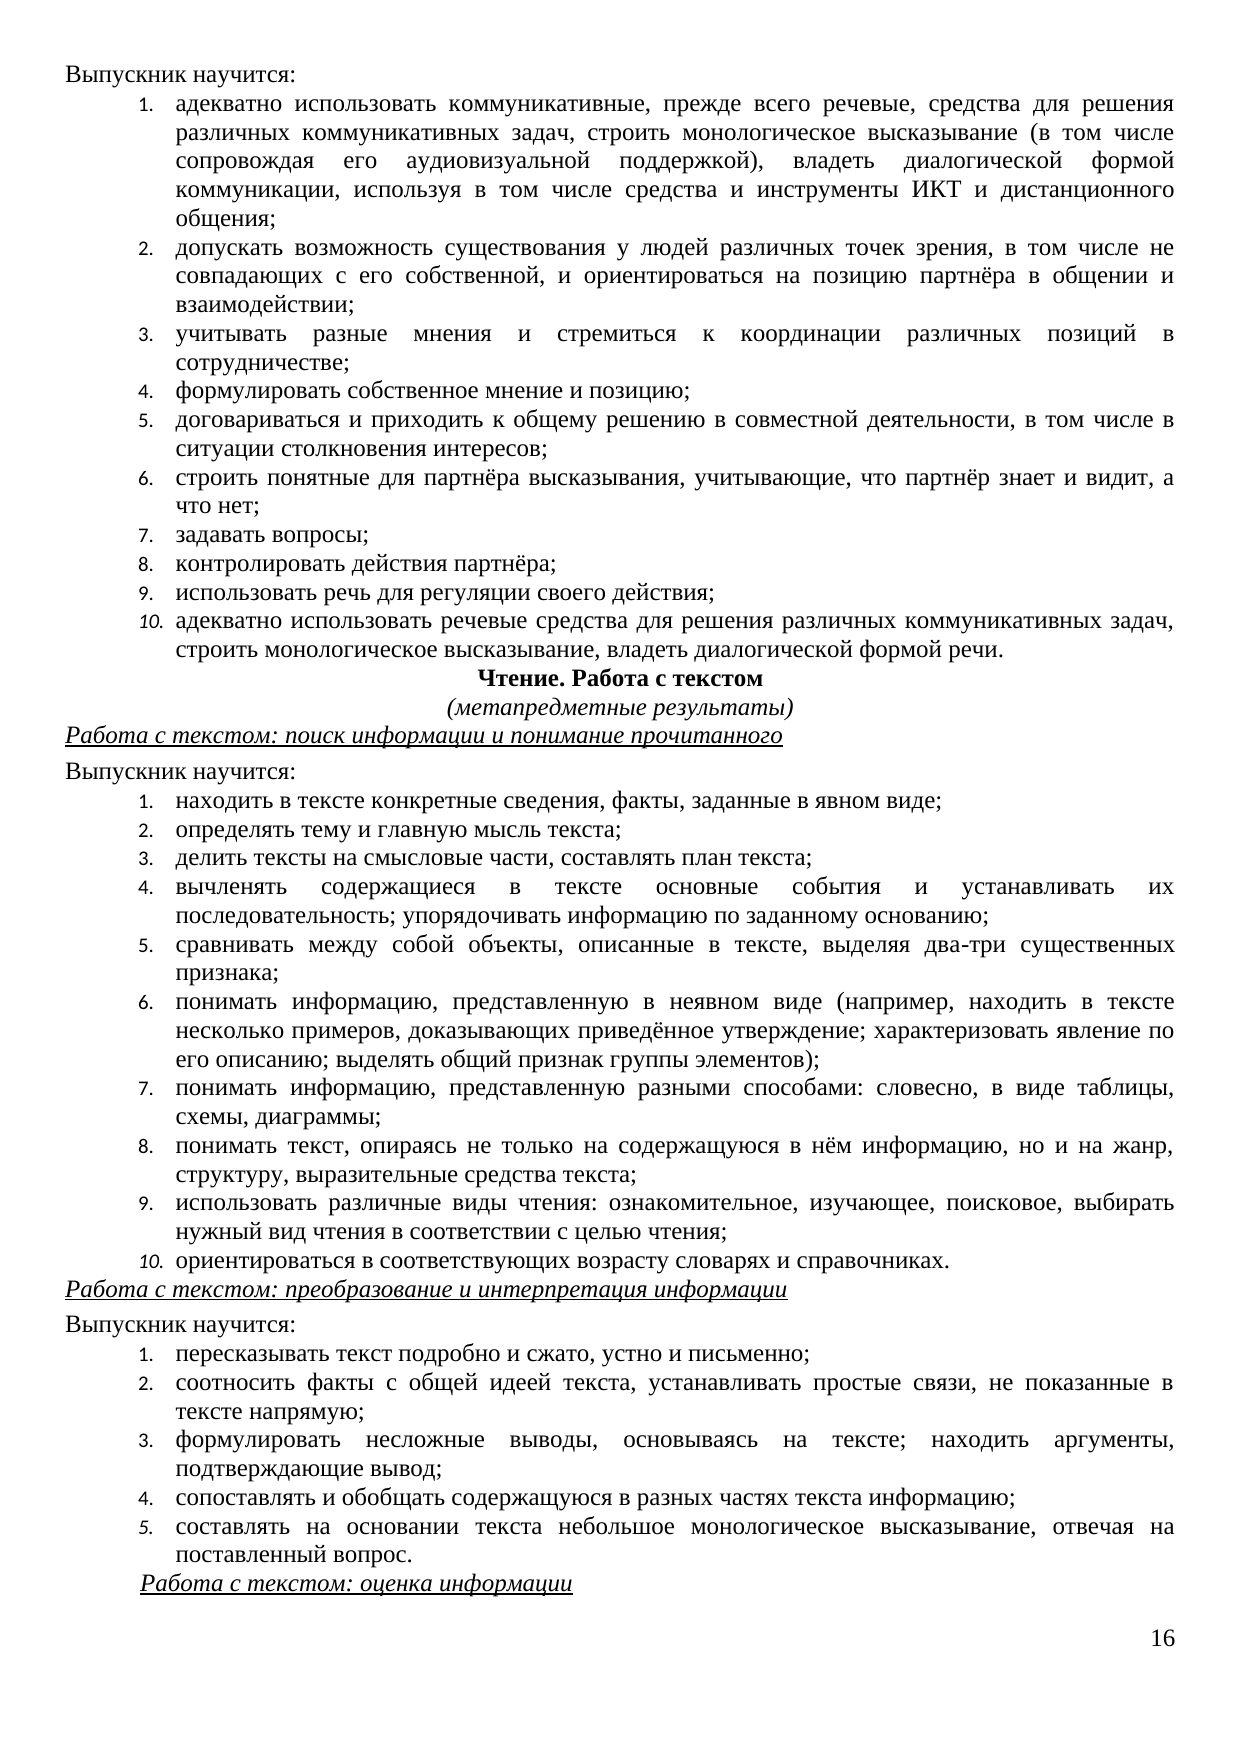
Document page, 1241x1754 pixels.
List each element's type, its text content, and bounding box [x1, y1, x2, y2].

list допускать возможность существования у людей различных точек зрения, в том числе не совпадающих с его собственной, и ориентироваться на позицию партнёра в общении и взаимодействии; [138, 232, 1175, 318]
text Работа с текстом: поиск информации и понимание прочитанного [65, 720, 1175, 749]
text Работа с текстом: преобразование и интерпретация информации [65, 1274, 1175, 1302]
list понимать текст, опираясь не только на содержащуюся в нём информацию, но и на жанр, структуру, выразительные средства текста; [138, 1130, 1175, 1187]
list формулировать несложные выводы, основываясь на тексте; находить аргументы, подтверждающие вывод; [138, 1424, 1175, 1482]
list строить понятные для партнёра высказывания, учитывающие, что партнёр знает и видит, а что нет; [138, 462, 1175, 519]
list использовать речь для регуляции своего действия; [138, 577, 1175, 605]
list адекватно использовать речевые средства для решения различных коммуникативных задач, строить монологическое высказывание, владеть диалогической формой речи. [138, 605, 1175, 663]
list соотносить факты с общей идеей текста, устанавливать простые связи, не показанные в тексте напрямую; [138, 1367, 1175, 1424]
list находить в тексте конкретные сведения, факты, заданные в явном виде; [138, 785, 1175, 814]
list пересказывать текст подробно и сжато, устно и письменно; [138, 1338, 1175, 1367]
list адекватно использовать коммуникативные, прежде всего речевые, средства для решения различных коммуникативных задач, строить монологическое высказывание (в том числе сопровождая его аудиовизуальной поддержкой), владеть диалогической формой коммуникации, используя в том числе средства и инструменты ИКТ и дистанционного общения; [138, 88, 1175, 232]
list формулировать собственное мнение и позицию; [138, 375, 1175, 404]
text Чтение. Работа с текстом [65, 663, 1175, 692]
text Выпускник научится: [65, 1309, 1175, 1338]
list понимать информацию, представленную в неявном виде (например, находить в тексте несколько примеров, доказывающих приведённое утверждение; характеризовать явление по его описанию; выделять общий признак группы элементов); [138, 986, 1175, 1072]
list вычленять содержащиеся в тексте основные события и устанавливать их последовательность; упорядочивать информацию по заданному основанию; [138, 871, 1175, 929]
list понимать информацию, представленную разными способами: словесно, в виде таблицы, схемы, диаграммы; [138, 1072, 1175, 1130]
list делить тексты на смысловые части, составлять план текста; [138, 842, 1175, 871]
list сравнивать между собой объекты, описанные в тексте, выделяя два-три существенных признака; [138, 929, 1175, 986]
list контролировать действия партнёра; [138, 548, 1175, 577]
list ориентироваться в соответствующих возрасту словарях и справочниках. [138, 1245, 1175, 1274]
list задавать вопросы; [138, 519, 1175, 548]
list составлять на основании текста небольшое монологическое высказывание, отвечая на поставленный вопрос. [138, 1511, 1175, 1568]
text Выпускник научится: [65, 59, 1175, 88]
list учитывать разные мнения и стремиться к координации различных позиций в сотрудничестве; [138, 318, 1175, 375]
list определять тему и главную мысль текста; [138, 814, 1175, 842]
text Работа с текстом: оценка информации [140, 1568, 1175, 1597]
list использовать различные виды чтения: ознакомительное, изучающее, поисковое, выбирать нужный вид чтения в соответствии с целью чтения; [138, 1187, 1175, 1245]
list договариваться и приходить к общему решению в совместной деятельности, в том числе в ситуации столкновения интересов; [138, 404, 1175, 462]
text Выпускник научится: [65, 756, 1175, 785]
list сопоставлять и обобщать содержащуюся в разных частях текста информацию; [138, 1482, 1175, 1511]
text (метапредметные результаты) [65, 692, 1175, 720]
